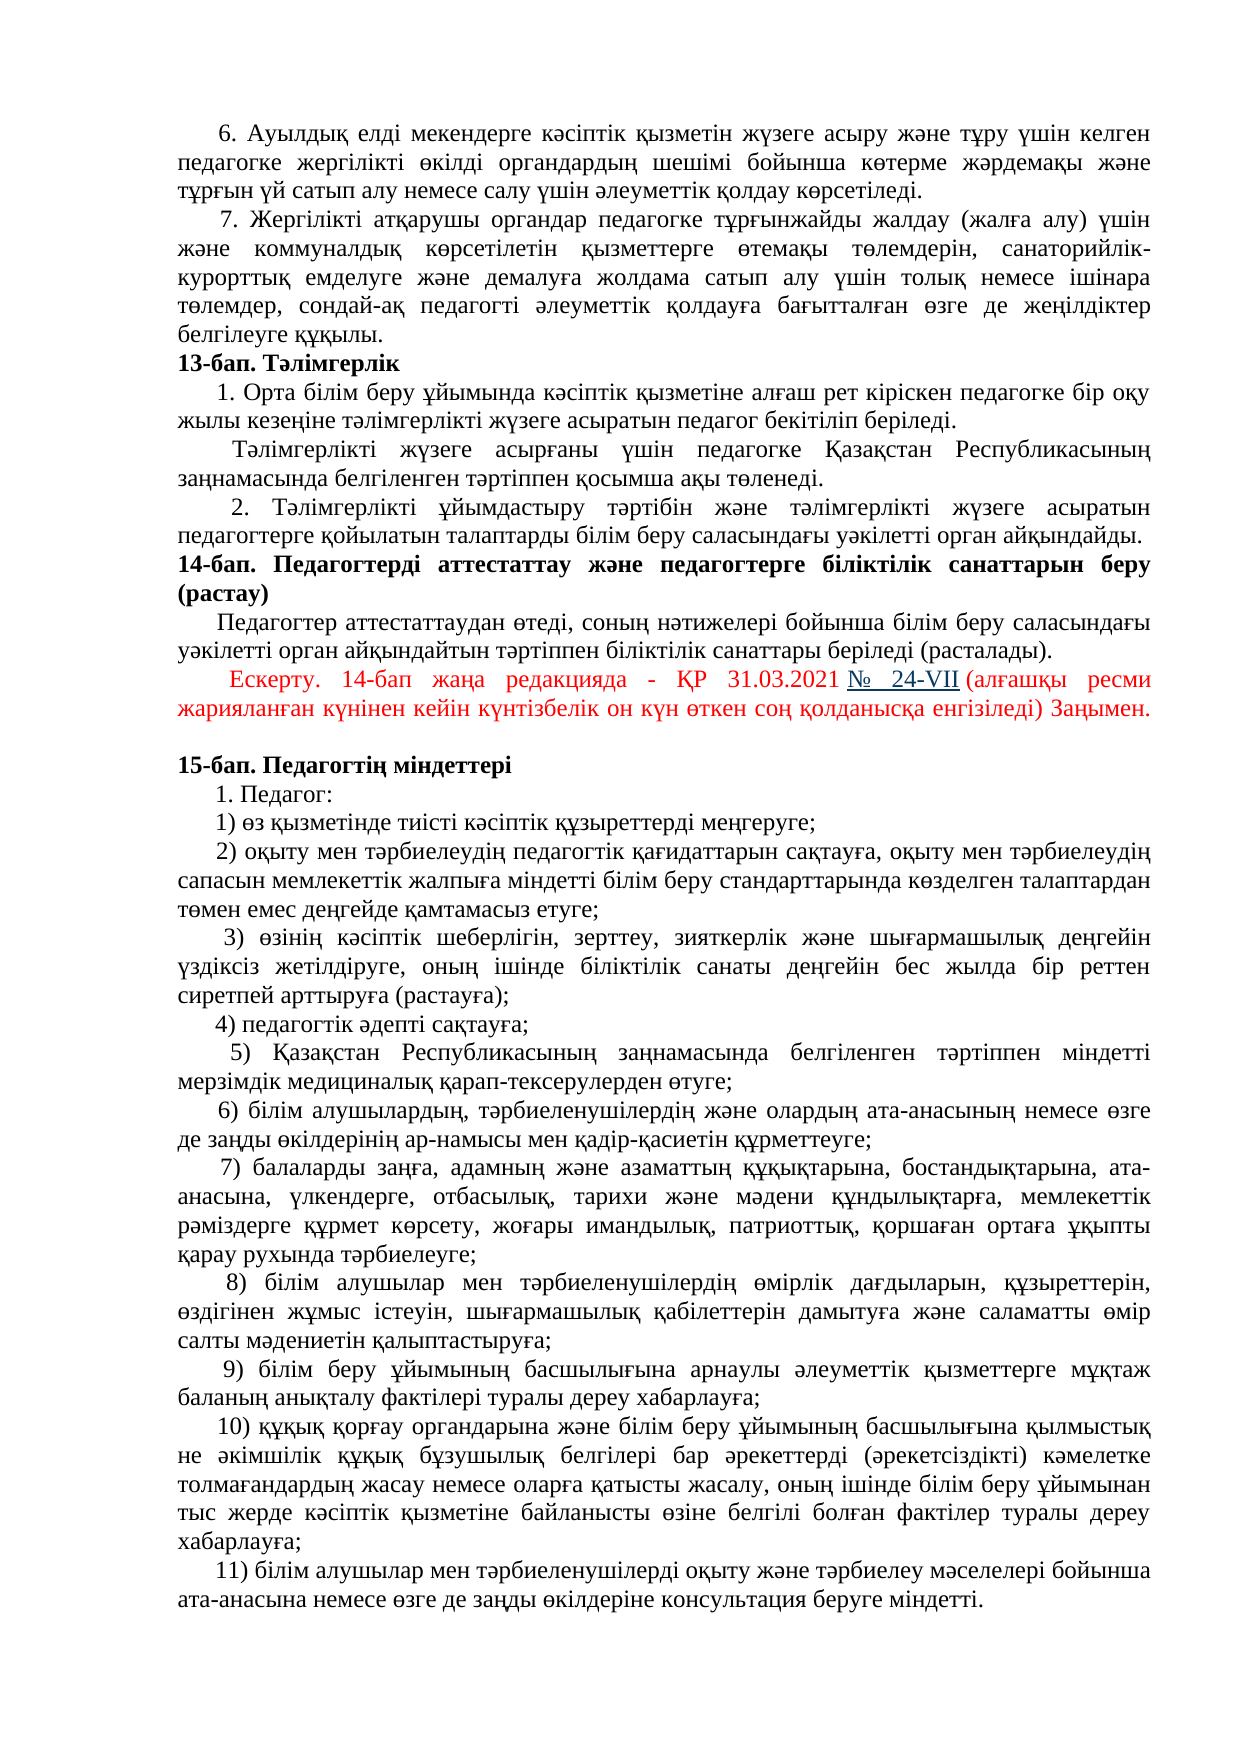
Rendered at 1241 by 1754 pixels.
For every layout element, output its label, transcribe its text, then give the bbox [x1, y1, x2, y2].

text 14-бап. Педагогтерді аттестаттау және педагогтерге біліктілік санаттарын беру (растау) [177, 549, 1152, 607]
text 1. Орта білім беру ұйымында кәсіптік қызметіне алғаш рет кіріскен педагогке бір оқу жылы кезеңіне тәлімгерлікті жүзеге асыратын педагог бекітіліп беріледі. [177, 377, 1152, 434]
text 6) білім алушылардың, тәрбиеленушілердің және олардың ата-анасының немесе өзге де заңды өкілдерінің ар-намысы мен қадір-қасиетін құрметтеуге; [177, 1095, 1152, 1152]
text 15-бап. Педагогтің міндеттері [177, 750, 1152, 779]
text 3) өзінің кәсіптік шеберлігін, зерттеу, зияткерлік және шығармашылық деңгейін үздіксіз жетілдіруге, оның ішінде біліктілік санаты деңгейін бес жылда бір реттен сиретпей арттыруға (растауға); [177, 922, 1152, 1009]
text 2) оқыту мен тәрбиелеудің педагогтік қағидаттарын сақтауға, оқыту мен тәрбиелеудің сапасын мемлекеттік жалпыға міндетті білім беру стандарттарында көзделген талаптардан төмен емес деңгейде қамтамасыз етуге; [177, 836, 1152, 922]
text 1) өз қызметінде тиісті кәсіптік құзыреттерді меңгеруге; [177, 807, 1152, 836]
text 10) құқық қорғау органдарына және білім беру ұйымының басшылығына қылмыстық не әкімшілік құқық бұзушылық белгілері бар әрекеттерді (әрекетсіздікті) кәмелетке толмағандардың жасау немесе оларға қатысты жасалу, оның ішінде білім беру ұйымынан тыс жерде кәсіптік қызметіне байланысты өзіне белгілі болған фактілер туралы дереу хабарлауға; [177, 1411, 1152, 1555]
text 13-бап. Тәлімгерлік [177, 348, 1152, 377]
text 11) білім алушылар мен тәрбиеленушілерді оқыту және тәрбиелеу мәселелері бойынша ата-анасына немесе өзге де заңды өкілдеріне консультация беруге міндетті. [177, 1555, 1152, 1612]
text 4) педагогтік әдепті сақтауға; [177, 1009, 1152, 1037]
text 2. Тәлімгерлікті ұйымдастыру тәртібін және тәлімгерлікті жүзеге асыратын педагогтерге қойылатын талаптарды білім беру саласындағы уәкілетті орган айқындайды. [177, 492, 1152, 549]
text 9) білім беру ұйымының басшылығына арнаулы әлеуметтік қызметтерге мұқтаж баланың анықталу фактілері туралы дереу хабарлауға; [177, 1354, 1152, 1411]
text 7. Жергілікті атқарушы органдар педагогке тұрғынжайды жалдау (жалға алу) үшін және коммуналдық көрсетілетін қызметтерге өтемақы төлемдерін, санаторийлік-курорттық емделуге және демалуға жолдама сатып алу үшін толық немесе ішінара төлемдер, сондай-ақ педагогті әлеуметтік қолдауға бағытталған өзге де жеңілдіктер белгілеуге құқылы. [177, 204, 1152, 348]
text Педагогтер аттестаттаудан өтеді, соның нәтижелері бойынша білім беру саласындағы уәкілетті орган айқындайтын тәртіппен біліктілік санаттары беріледі (расталады). [177, 607, 1152, 664]
text 5) Қазақстан Республикасының заңнамасында белгіленген тәртіппен міндетті мерзімдік медициналық қарап-тексерулерден өтуге; [177, 1037, 1152, 1095]
text 1. Педагог: [177, 779, 1152, 807]
text 6. Ауылдық елді мекендерге кәсіптік қызметін жүзеге асыру және тұру үшін келген педагогке жергілікті өкілді органдардың шешімі бойынша көтерме жәрдемақы және тұрғын үй сатып алу немесе салу үшін әлеуметтік қолдау көрсетіледі. [177, 118, 1152, 204]
text 8) білім алушылар мен тәрбиеленушілердің өмірлік дағдыларын, құзыреттерін, өздігінен жұмыс істеуін, шығармашылық қабілеттерін дамытуға және саламатты өмір салты мәдениетін қалыптастыруға; [177, 1267, 1152, 1354]
text Ескерту. 14-бап жаңа редакцияда - ҚР 31.03.2021 № 24-VII (алғашқы ресми жарияланған күнінен кейін күнтізбелік он күн өткен соң қолданысқа енгізіледі) Заңымен. [177, 664, 1152, 750]
text 7) балаларды заңға, адамның және азаматтың құқықтарына, бостандықтарына, ата-анасына, үлкендерге, отбасылық, тарихи және мәдени құндылықтарға, мемлекеттік рәміздерге құрмет көрсету, жоғары имандылық, патриоттық, қоршаған ортаға ұқыпты қарау рухында тәрбиелеуге; [177, 1152, 1152, 1267]
text Тәлімгерлікті жүзеге асырғаны үшін педагогке Қазақстан Республикасының заңнамасында белгіленген тәртіппен қосымша ақы төленеді. [177, 434, 1152, 492]
